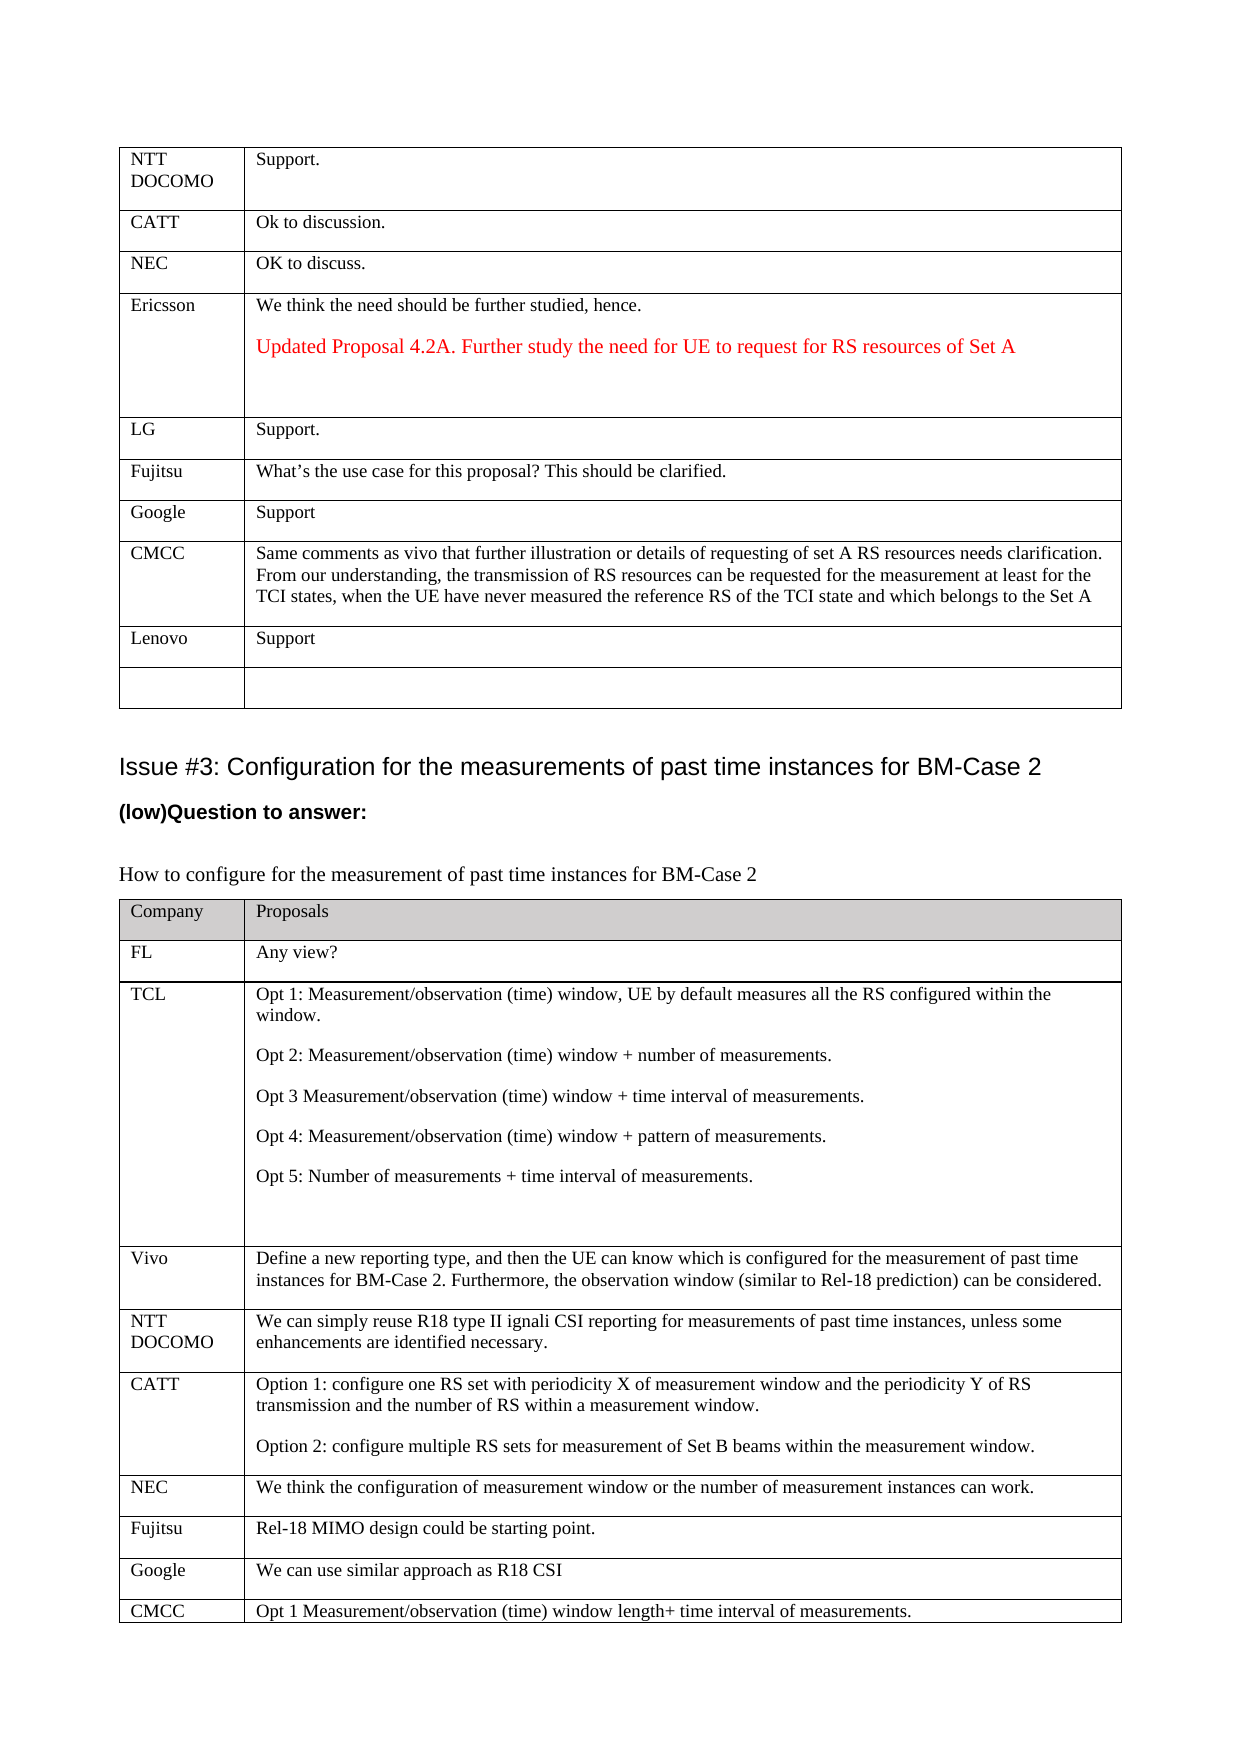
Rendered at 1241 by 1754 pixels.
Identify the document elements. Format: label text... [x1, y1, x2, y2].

table_header Proposals [245, 900, 1121, 940]
table_cell We think the configuration of measurement window or the number of measurement instances can work. [245, 1476, 1121, 1516]
table_cell NTT DOCOMO [120, 1310, 244, 1372]
table_cell Fujitsu [120, 460, 244, 500]
table_cell Option 1: configure one RS set with periodicity X of measurement window and the periodicity Y of RS transmission and the number of RS within a measurement window. Option 2: configure multiple RS sets for measurement of Set B beams within the measurement window. [245, 1373, 1121, 1475]
table_cell Ericsson [120, 294, 244, 417]
table_cell Opt 1: Measurement/observation (time) window, UE by default measures all the RS configured within the window. Opt 2: Measurement/observation (time) window + number of measurements. Opt 3 Measurement/observation (time) window + time interval of measurements. Opt 4: Measurement/observation (time) window + pattern of measurements. Opt 5: Number of measurements + time interval of measurements. [245, 983, 1121, 1246]
table_cell NTT DOCOMO [120, 148, 244, 210]
table_cell Support. [245, 418, 1121, 458]
table_cell We can simply reuse R18 type II ignali CSI reporting for measurements of past time instances, unless some enhancements are identified necessary. [245, 1310, 1121, 1372]
table_cell CMCC [120, 542, 244, 626]
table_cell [245, 1600, 1121, 1622]
table_cell CMCC [120, 1600, 244, 1622]
table_cell Lenovo [120, 627, 244, 667]
table_cell LG [120, 418, 244, 458]
table_cell OK to discuss. [245, 252, 1121, 293]
table_cell NEC [120, 1476, 244, 1516]
subtitle (low)Question to answer: [118, 800, 1122, 824]
table_cell Google [120, 1559, 244, 1599]
table_cell We can use similar approach as R18 CSI [245, 1559, 1121, 1599]
table_cell Support. [245, 148, 1121, 210]
table_cell TCL [120, 983, 244, 1246]
table_cell Same comments as vivo that further illustration or details of requesting of set A RS resources needs clarification. From our understanding, the transmission of RS resources can be requested for the measurement at least for the TCI states, when the UE have never measured the reference RS of the TCI state and which belongs to the Set A [245, 542, 1121, 626]
table_cell Support [245, 627, 1121, 667]
table_cell Support [245, 501, 1121, 541]
table_cell Ok to discussion. [245, 211, 1121, 251]
table_cell [245, 668, 1121, 708]
table_header Company [120, 900, 244, 940]
table_cell [120, 668, 244, 708]
table_cell What’s the use case for this proposal? This should be clarified. [245, 460, 1121, 500]
table_cell Fujitsu [120, 1517, 244, 1558]
table_cell Vivo [120, 1247, 244, 1309]
table_cell FL [120, 941, 244, 981]
table_cell Rel-18 MIMO design could be starting point. [245, 1517, 1121, 1558]
table_cell Any view? [245, 941, 1121, 981]
table_cell CATT [120, 211, 244, 251]
table_cell Define a new reporting type, and then the UE can know which is configured for the measurement of past time instances for BM-Case 2. Furthermore, the observation window (similar to Rel-18 prediction) can be considered. [245, 1247, 1121, 1309]
subtitle Issue #3: Configuration for the measurements of past time instances for BM-Case 2 [118, 752, 1122, 781]
table_cell Google [120, 501, 244, 541]
table_cell CATT [120, 1373, 244, 1475]
table_cell We think the need should be further studied, hence. Updated Proposal 4.2A. Further study the need for UE to request for RS resources of Set A [245, 294, 1121, 417]
text How to configure for the measurement of past time instances for BM-Case 2 [118, 862, 1122, 886]
table_cell NEC [120, 252, 244, 293]
